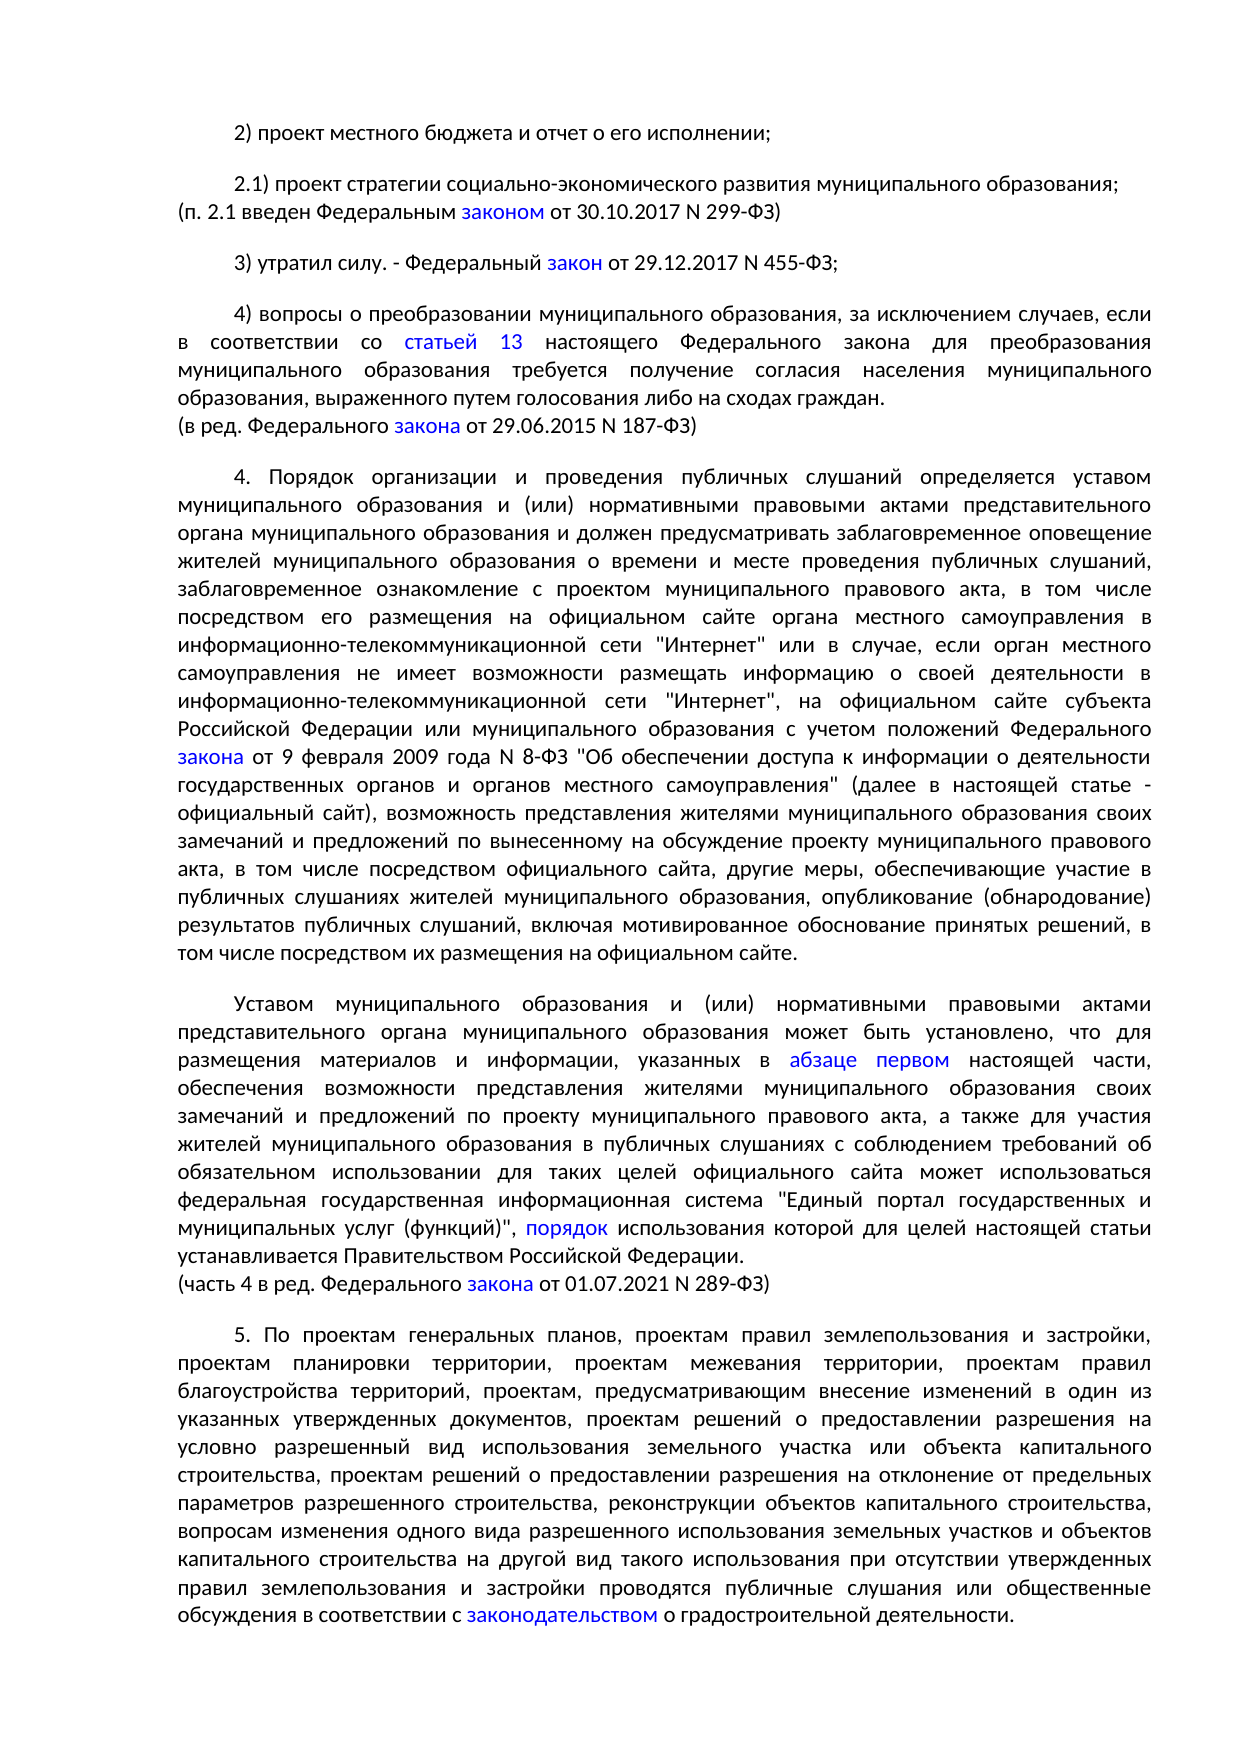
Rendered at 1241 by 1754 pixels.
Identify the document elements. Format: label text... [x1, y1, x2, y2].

text (п. 2.1 введен Федеральным законом от 30.10.2017 N 299-ФЗ) [177, 197, 1152, 225]
text Уставом муниципального образования и (или) нормативными правовыми актами представительного органа муниципального образования может быть установлено, что для размещения материалов и информации, указанных в абзаце первом настоящей части, обеспечения возможности представления жителями муниципального образования своих замечаний и предложений по проекту муниципального правового акта, а также для участия жителей муниципального образования в публичных слушаниях с соблюдением требований об обязательном использовании для таких целей официального сайта может использоваться федеральная государственная информационная система "Единый портал государственных и муниципальных услуг (функций)", порядок использования которой для целей настоящей статьи устанавливается Правительством Российской Федерации. [177, 989, 1152, 1269]
text 2) проект местного бюджета и отчет о его исполнении; [177, 118, 1152, 146]
text 5. По проектам генеральных планов, проектам правил землепользования и застройки, проектам планировки территории, проектам межевания территории, проектам правил благоустройства территорий, проектам, предусматривающим внесение изменений в один из указанных утвержденных документов, проектам решений о предоставлении разрешения на условно разрешенный вид использования земельного участка или объекта капитального строительства, проектам решений о предоставлении разрешения на отклонение от предельных параметров разрешенного строительства, реконструкции объектов капитального строительства, вопросам изменения одного вида разрешенного использования земельных участков и объектов капитального строительства на другой вид такого использования при отсутствии утвержденных правил землепользования и застройки проводятся публичные слушания или общественные обсуждения в соответствии с законодательством о градостроительной деятельности. [177, 1320, 1152, 1629]
text 4. Порядок организации и проведения публичных слушаний определяется уставом муниципального образования и (или) нормативными правовыми актами представительного органа муниципального образования и должен предусматривать заблаговременное оповещение жителей муниципального образования о времени и месте проведения публичных слушаний, заблаговременное ознакомление с проектом муниципального правового акта, в том числе посредством его размещения на официальном сайте органа местного самоуправления в информационно-телекоммуникационной сети "Интернет" или в случае, если орган местного самоуправления не имеет возможности размещать информацию о своей деятельности в информационно-телекоммуникационной сети "Интернет", на официальном сайте субъекта Российской Федерации или муниципального образования с учетом положений Федерального закона от 9 февраля 2009 года N 8-ФЗ "Об обеспечении доступа к информации о деятельности государственных органов и органов местного самоуправления" (далее в настоящей статье - официальный сайт), возможность представления жителями муниципального образования своих замечаний и предложений по вынесенному на обсуждение проекту муниципального правового акта, в том числе посредством официального сайта, другие меры, обеспечивающие участие в публичных слушаниях жителей муниципального образования, опубликование (обнародование) результатов публичных слушаний, включая мотивированное обоснование принятых решений, в том числе посредством их размещения на официальном сайте. [177, 462, 1152, 966]
text 2.1) проект стратегии социально-экономического развития муниципального образования; [177, 169, 1152, 197]
text 4) вопросы о преобразовании муниципального образования, за исключением случаев, если в соответствии со статьей 13 настоящего Федерального закона для преобразования муниципального образования требуется получение согласия населения муниципального образования, выраженного путем голосования либо на сходах граждан. [177, 299, 1152, 411]
text 3) утратил силу. - Федеральный закон от 29.12.2017 N 455-ФЗ; [177, 248, 1152, 276]
text (в ред. Федерального закона от 29.06.2015 N 187-ФЗ) [177, 411, 1152, 439]
text (часть 4 в ред. Федерального закона от 01.07.2021 N 289-ФЗ) [177, 1269, 1152, 1297]
